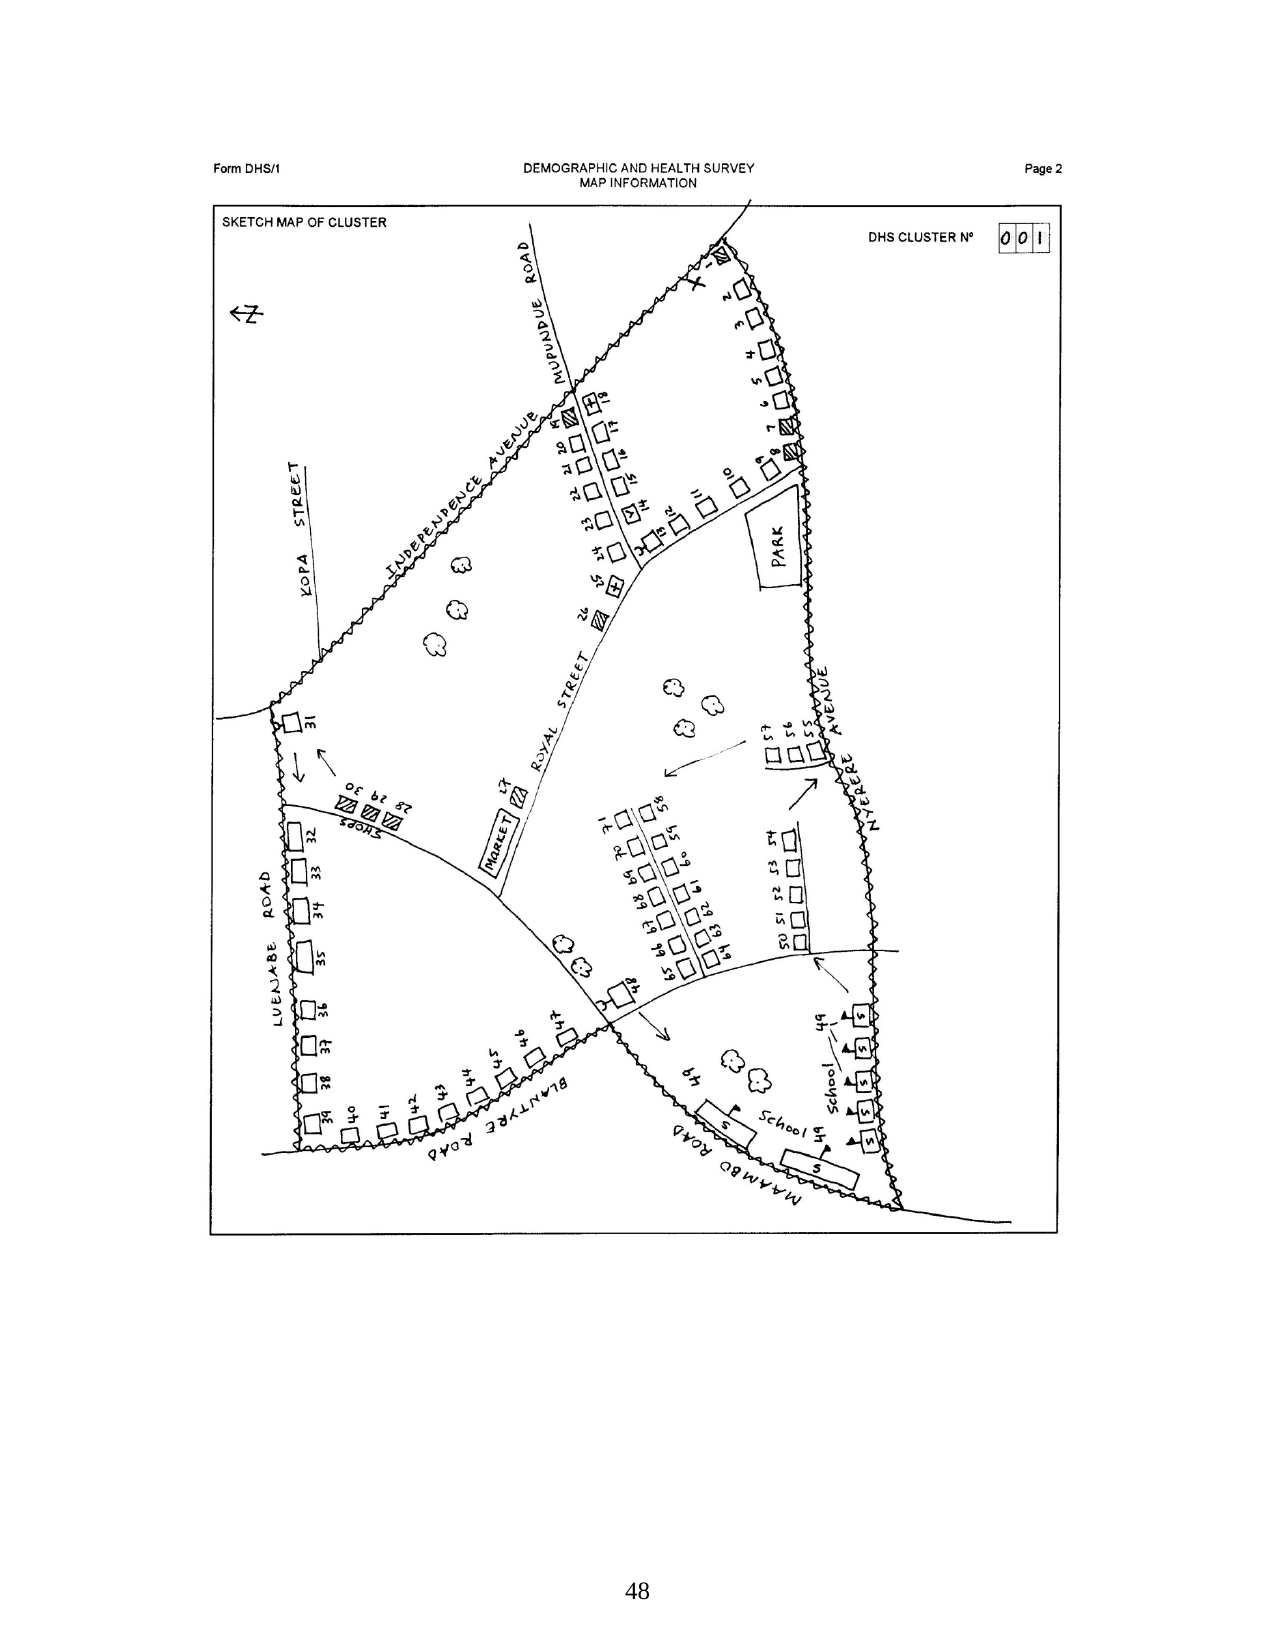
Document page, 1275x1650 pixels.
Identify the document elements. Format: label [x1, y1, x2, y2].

picture [201, 150, 1074, 1247]
